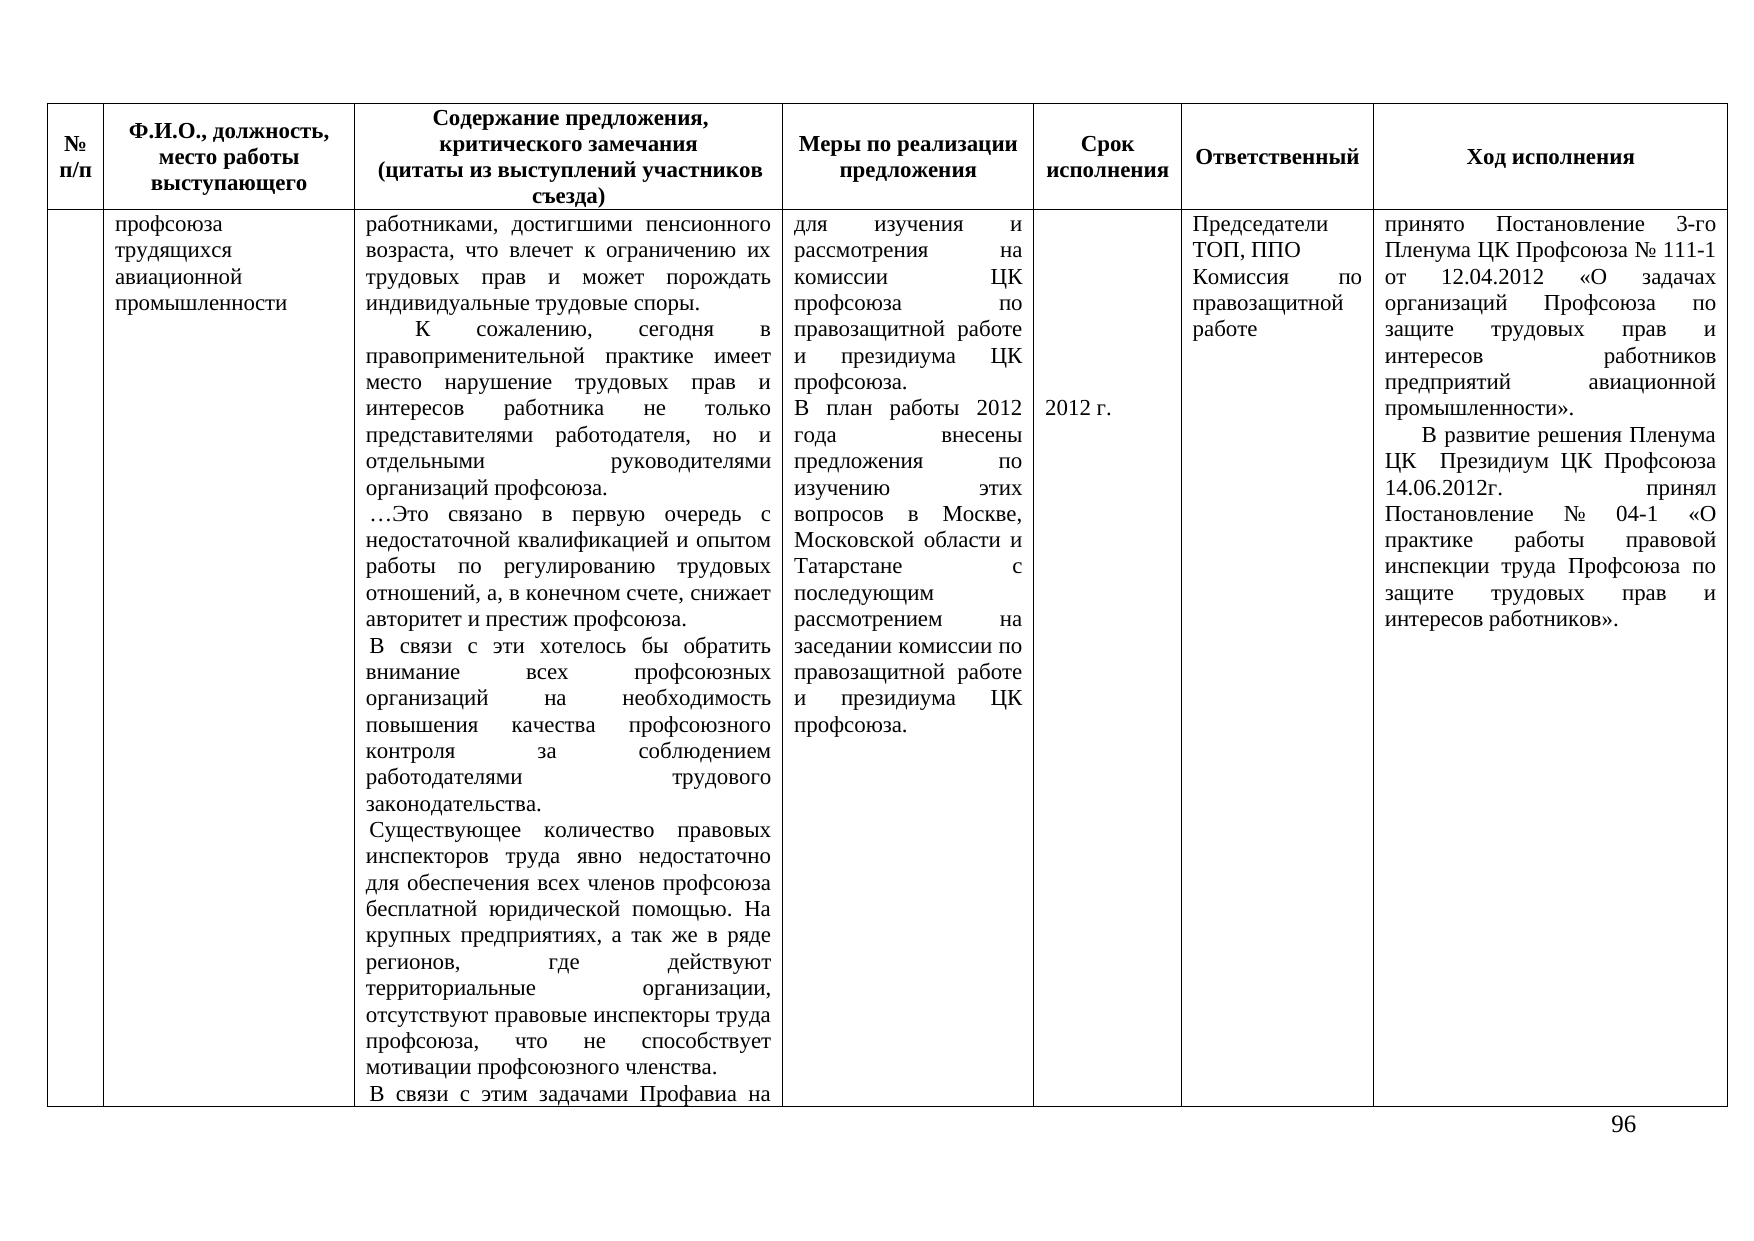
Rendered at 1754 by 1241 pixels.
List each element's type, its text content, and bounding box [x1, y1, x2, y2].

table_header Содержание предложения, критического замечания (цитаты из выступлений участников съезда) [355, 104, 782, 209]
table_cell ежегодно 2012 г. [1034, 210, 1181, 1106]
table_header № п/п [48, 104, 103, 209]
table_header Ответственный [1182, 104, 1373, 209]
table_cell [48, 210, 103, 1106]
table_header Срок исполнения [1034, 104, 1181, 209]
table_header Ф.И.О., должность, место работы выступающего [104, 104, 354, 209]
table_cell Сафонов Б.Н. Председатели ТОП, ППО Комиссия по правозащитной работе [1182, 210, 1373, 1106]
table_header Ход исполнения [1374, 104, 1727, 209]
table_cell Соловьев Н.К. , председатель Российского профсоюза трудящихся авиационной промышленности [104, 210, 354, 1106]
table_header Меры по реализации предложения [783, 104, 1033, 209]
